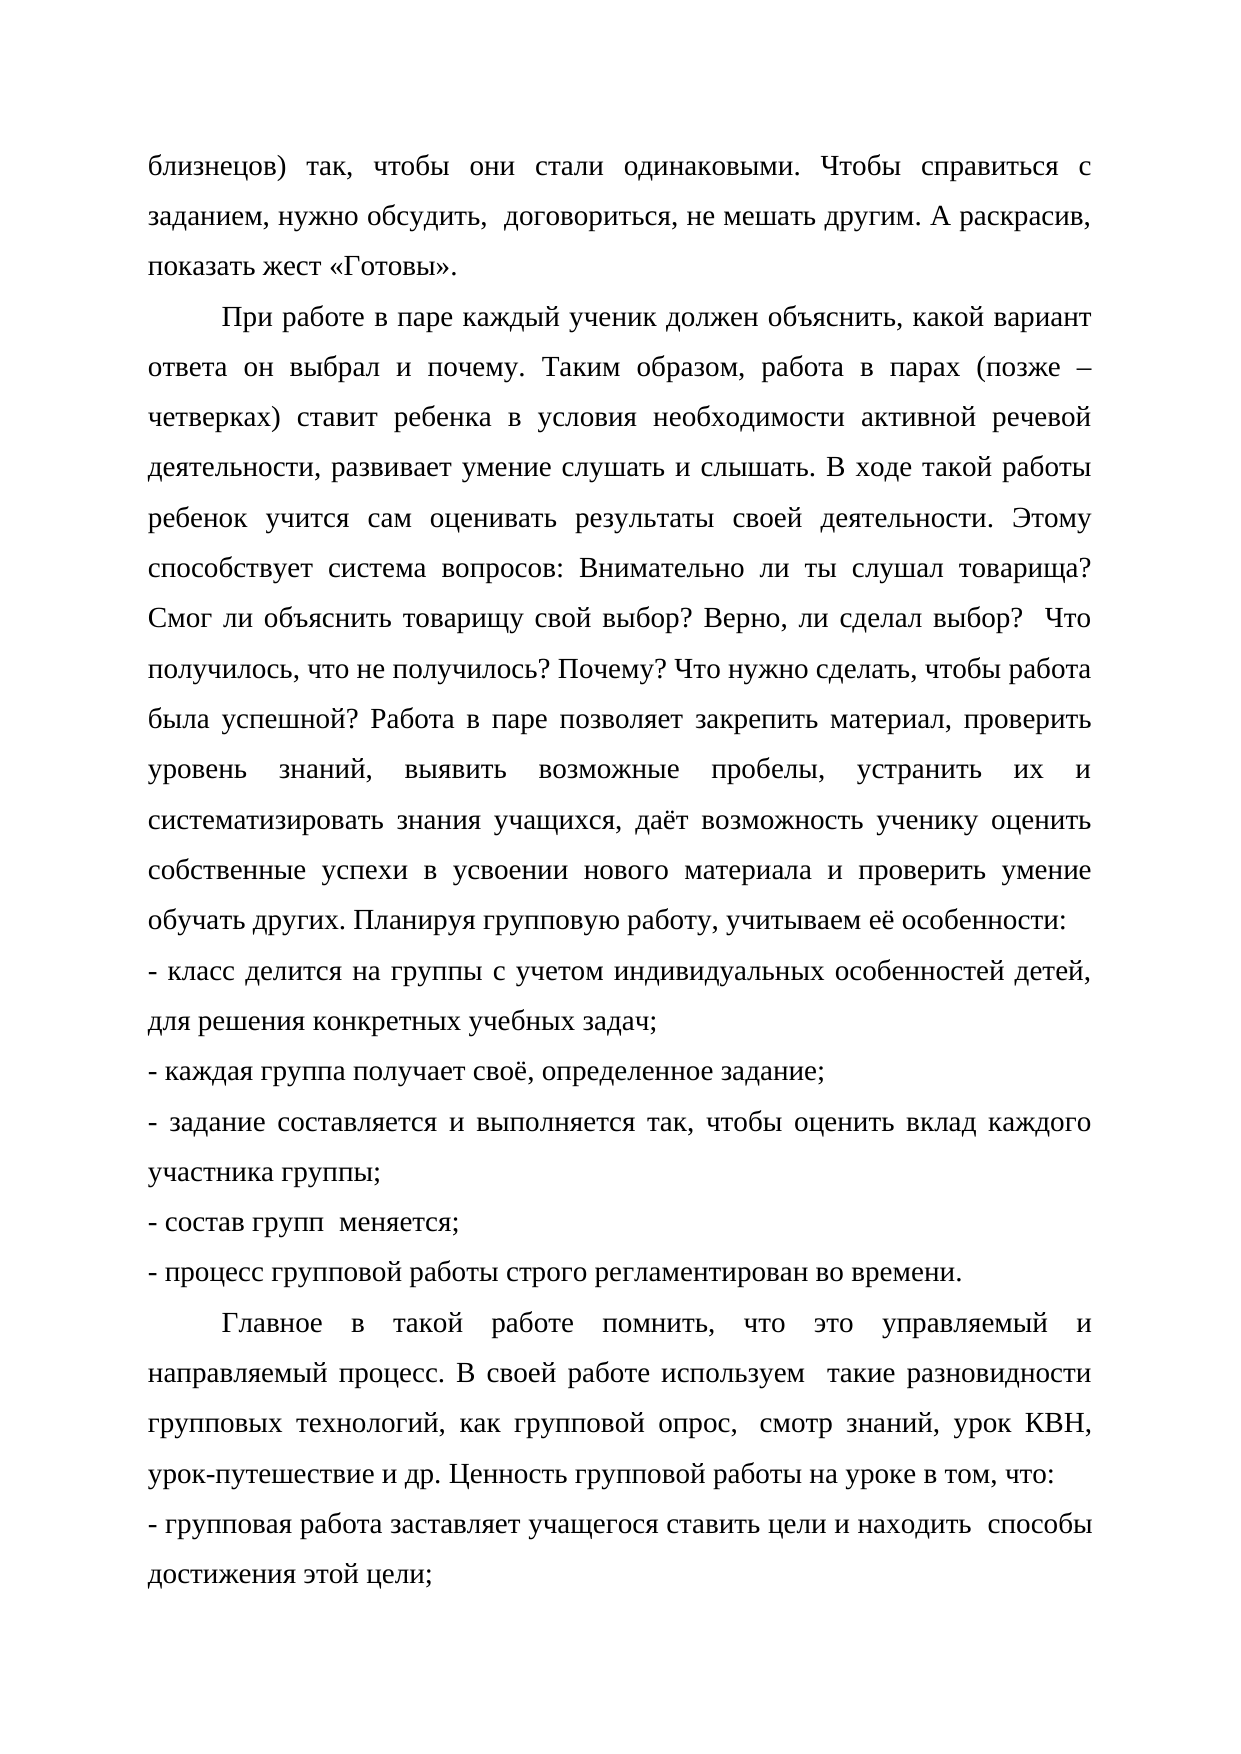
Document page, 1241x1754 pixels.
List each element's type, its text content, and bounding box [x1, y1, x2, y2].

text - групповая работа заставляет учащегося ставить цели и находить способы достижения этой цели; [148, 1506, 1092, 1590]
text - процесс групповой работы строго регламентирован во времени. [148, 1254, 1092, 1288]
text Главное в такой работе помнить, что это управляемый и направляемый процесс. В своей работе используем такие разновидности групповых технологий, как групповой опрос, смотр знаний, урок КВН, урок-путешествие и др. Ценность групповой работы на уроке в том, что: [148, 1305, 1092, 1489]
text При работе в паре каждый ученик должен объяснить, какой вариант ответа он выбрал и почему. Таким образом, работа в парах (позже – четверках) ставит ребенка в условия необходимости активной речевой деятельности, развивает умение слушать и слышать. В ходе такой работы ребенок учится сам оценивать результаты своей деятельности. Этому способствует система вопросов: Внимательно ли ты слушал товарища? Смог ли объяснить товарищу свой выбор? Верно, ли сделал выбор? Что получилось, что не получилось? Почему? Что нужно сделать, чтобы работа была успешной? Работа в паре позволяет закрепить материал, проверить уровень знаний, выявить возможные пробелы, устранить их и систематизировать знания учащихся, даёт возможность ученику оценить собственные успехи в усвоении нового материала и проверить умение обучать других. Планируя групповую работу, учитываем её особенности: [148, 299, 1092, 936]
text - состав групп меняется; [148, 1204, 1092, 1238]
text - каждая группа получает своё, определенное задание; [148, 1053, 1092, 1087]
text - класс делится на группы с учетом индивидуальных особенностей детей, для решения конкретных учебных задач; [148, 953, 1092, 1037]
text - задание составляется и выполняется так, чтобы оценить вклад каждого участника группы; [148, 1104, 1092, 1187]
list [148, 148, 1092, 282]
